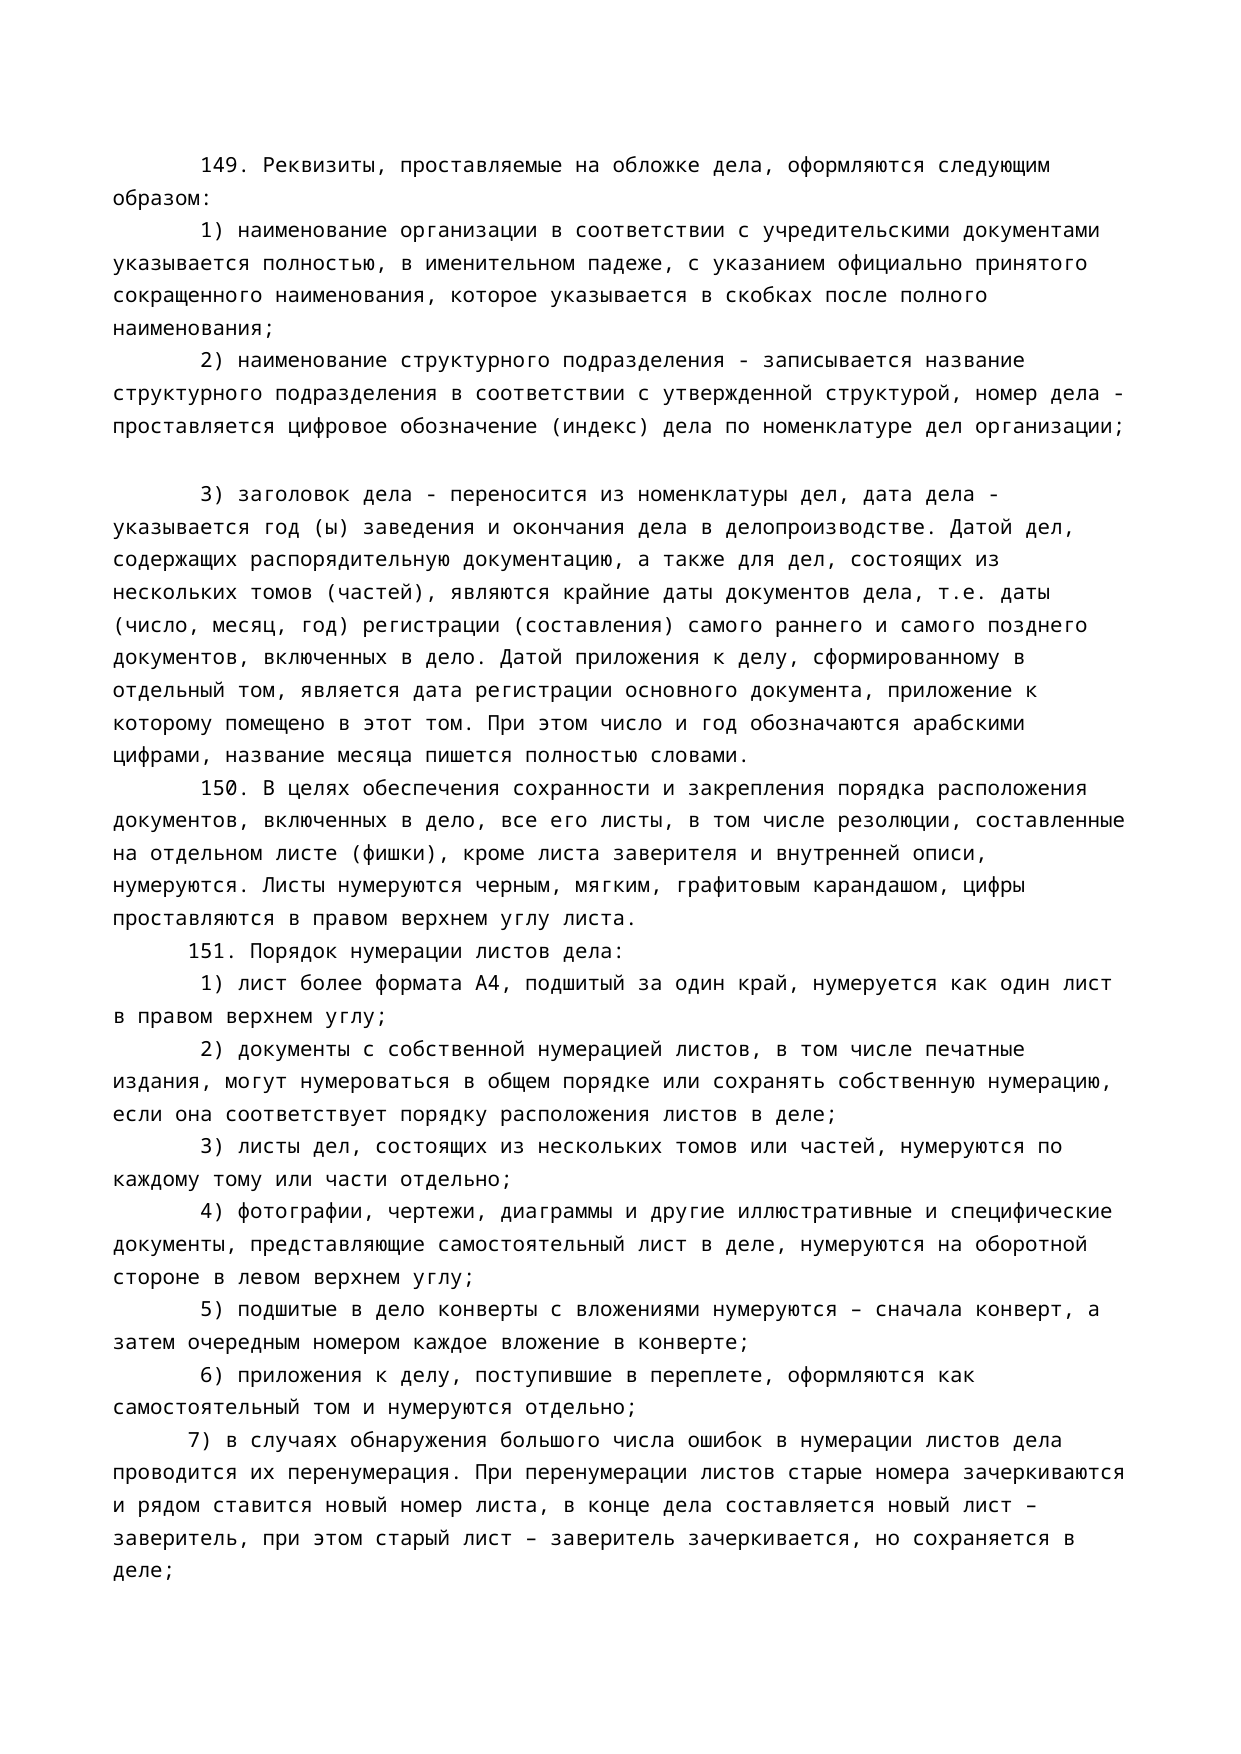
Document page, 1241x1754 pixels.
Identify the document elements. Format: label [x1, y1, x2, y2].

text [112, 150, 1128, 1584]
